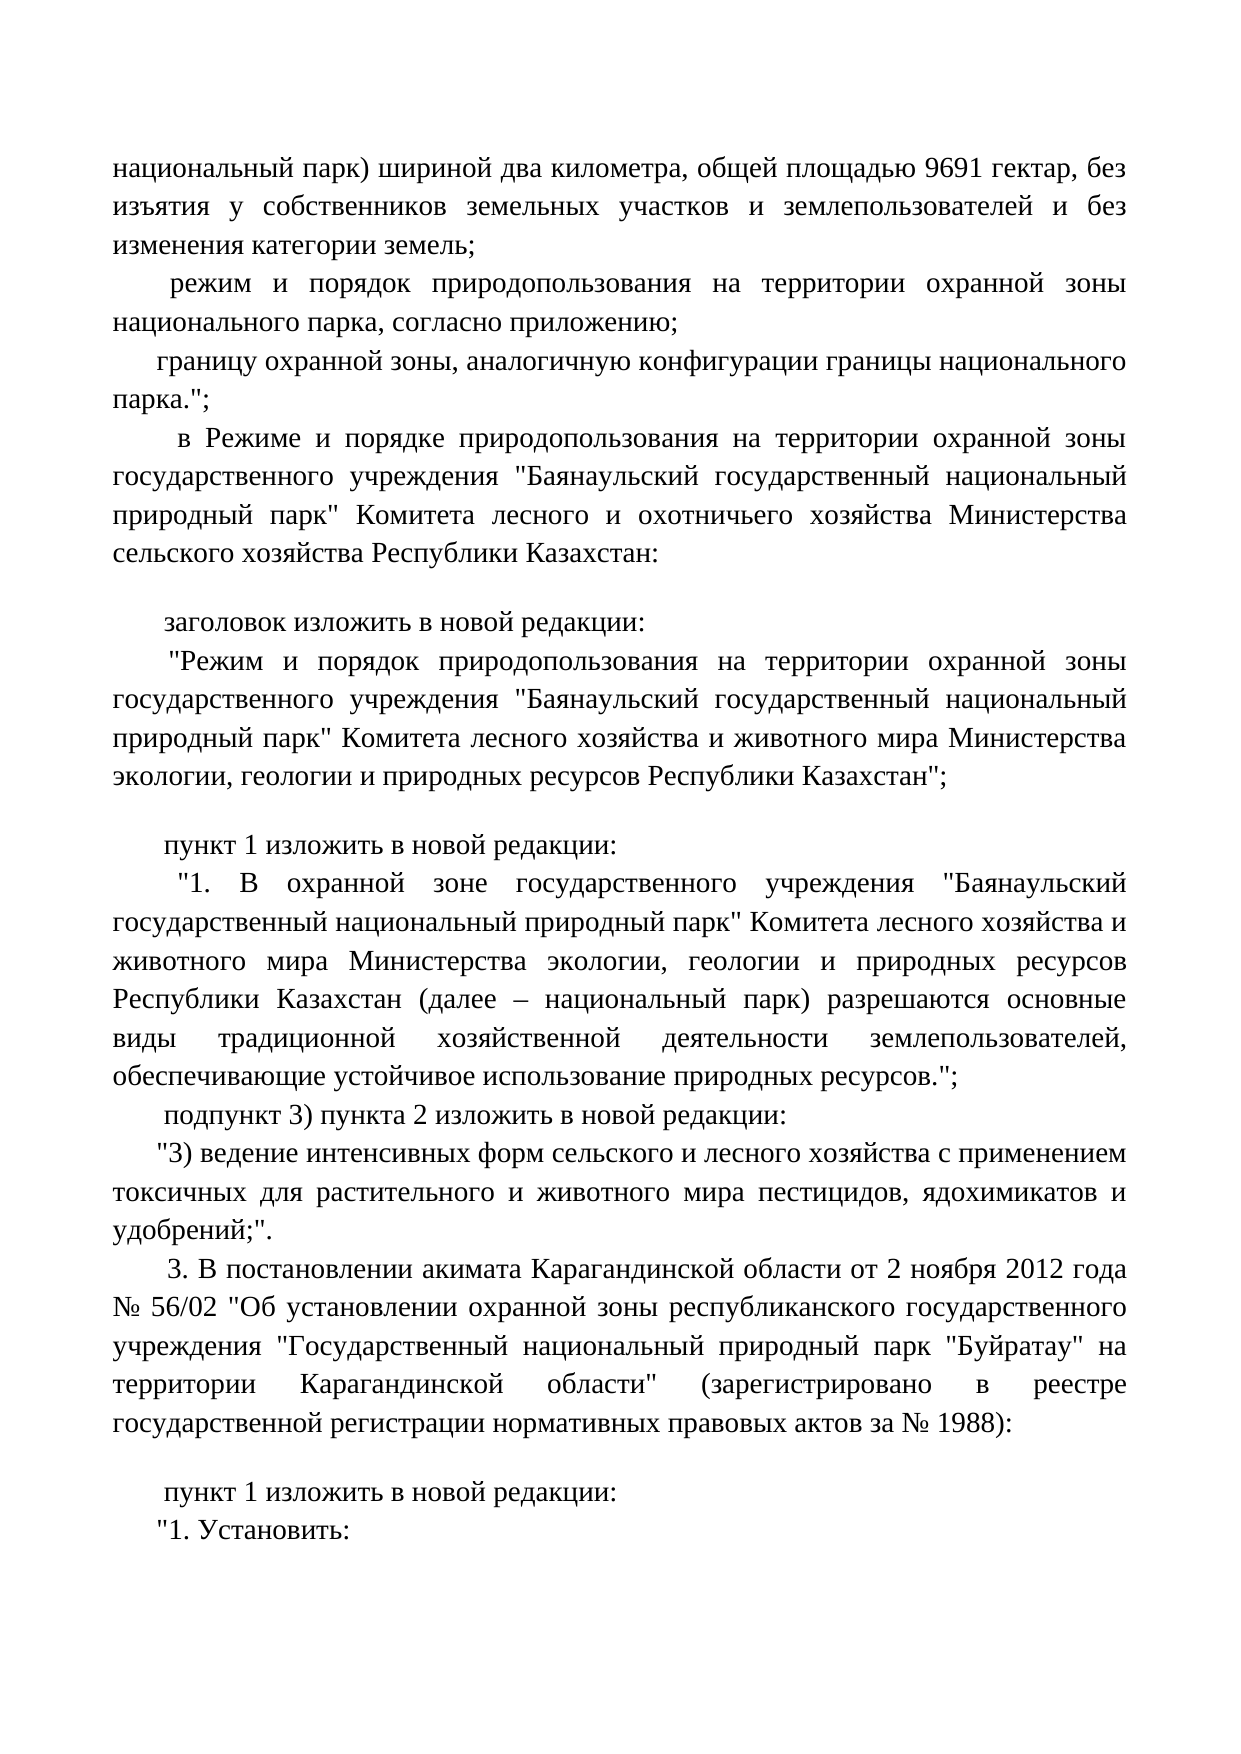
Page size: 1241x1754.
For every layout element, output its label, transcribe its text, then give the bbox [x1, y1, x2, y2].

text пункт 1 изложить в новой редакции: [112, 827, 1128, 861]
text "3) ведение интенсивных форм сельского и лесного хозяйства с применением токсичных для растительного и животного мира пестицидов, ядохимикатов и удобрений;". [112, 1135, 1128, 1246]
text 3. В постановлении акимата Карагандинской области от 2 ноября 2012 года № 56/02 "Об установлении охранной зоны республиканского государственного учреждения "Государственный национальный природный парк "Буйратау" на территории Карагандинской области" (зарегистрировано в реестре государственной регистрации нормативных правовых актов за № 1988): [112, 1251, 1128, 1439]
text "1. В охранной зоне государственного учреждения "Баянаульский государственный национальный природный парк" Комитета лесного хозяйства и животного мира Министерства экологии, геологии и природных ресурсов Республики Казахстан (далее – национальный парк) разрешаются основные виды традиционной хозяйственной деятельности землепользователей, обеспечивающие устойчивое использование природных ресурсов."; [112, 866, 1128, 1092]
text "1. Установить: [112, 1512, 1128, 1546]
text заголовок изложить в новой редакции: [112, 604, 1128, 638]
text в Режиме и порядке природопользования на территории охранной зоны государственного учреждения "Баянаульский государственный национальный природный парк" Комитета лесного и охотничьего хозяйства Министерства сельского хозяйства Республики Казахстан: [112, 420, 1128, 569]
text "Режим и порядок природопользования на территории охранной зоны государственного учреждения "Баянаульский государственный национальный природный парк" Комитета лесного хозяйства и животного мира Министерства экологии, геологии и природных ресурсов Республики Казахстан"; [112, 643, 1128, 792]
text режим и порядок природопользования на территории охранной зоны национального парка, согласно приложению; [112, 266, 1128, 338]
text пункт 1 изложить в новой редакции: [112, 1474, 1128, 1507]
text границу охранной зоны, аналогичную конфигурации границы национального парка."; [112, 343, 1128, 415]
text подпункт 3) пункта 2 изложить в новой редакции: [112, 1097, 1128, 1130]
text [112, 150, 1128, 261]
